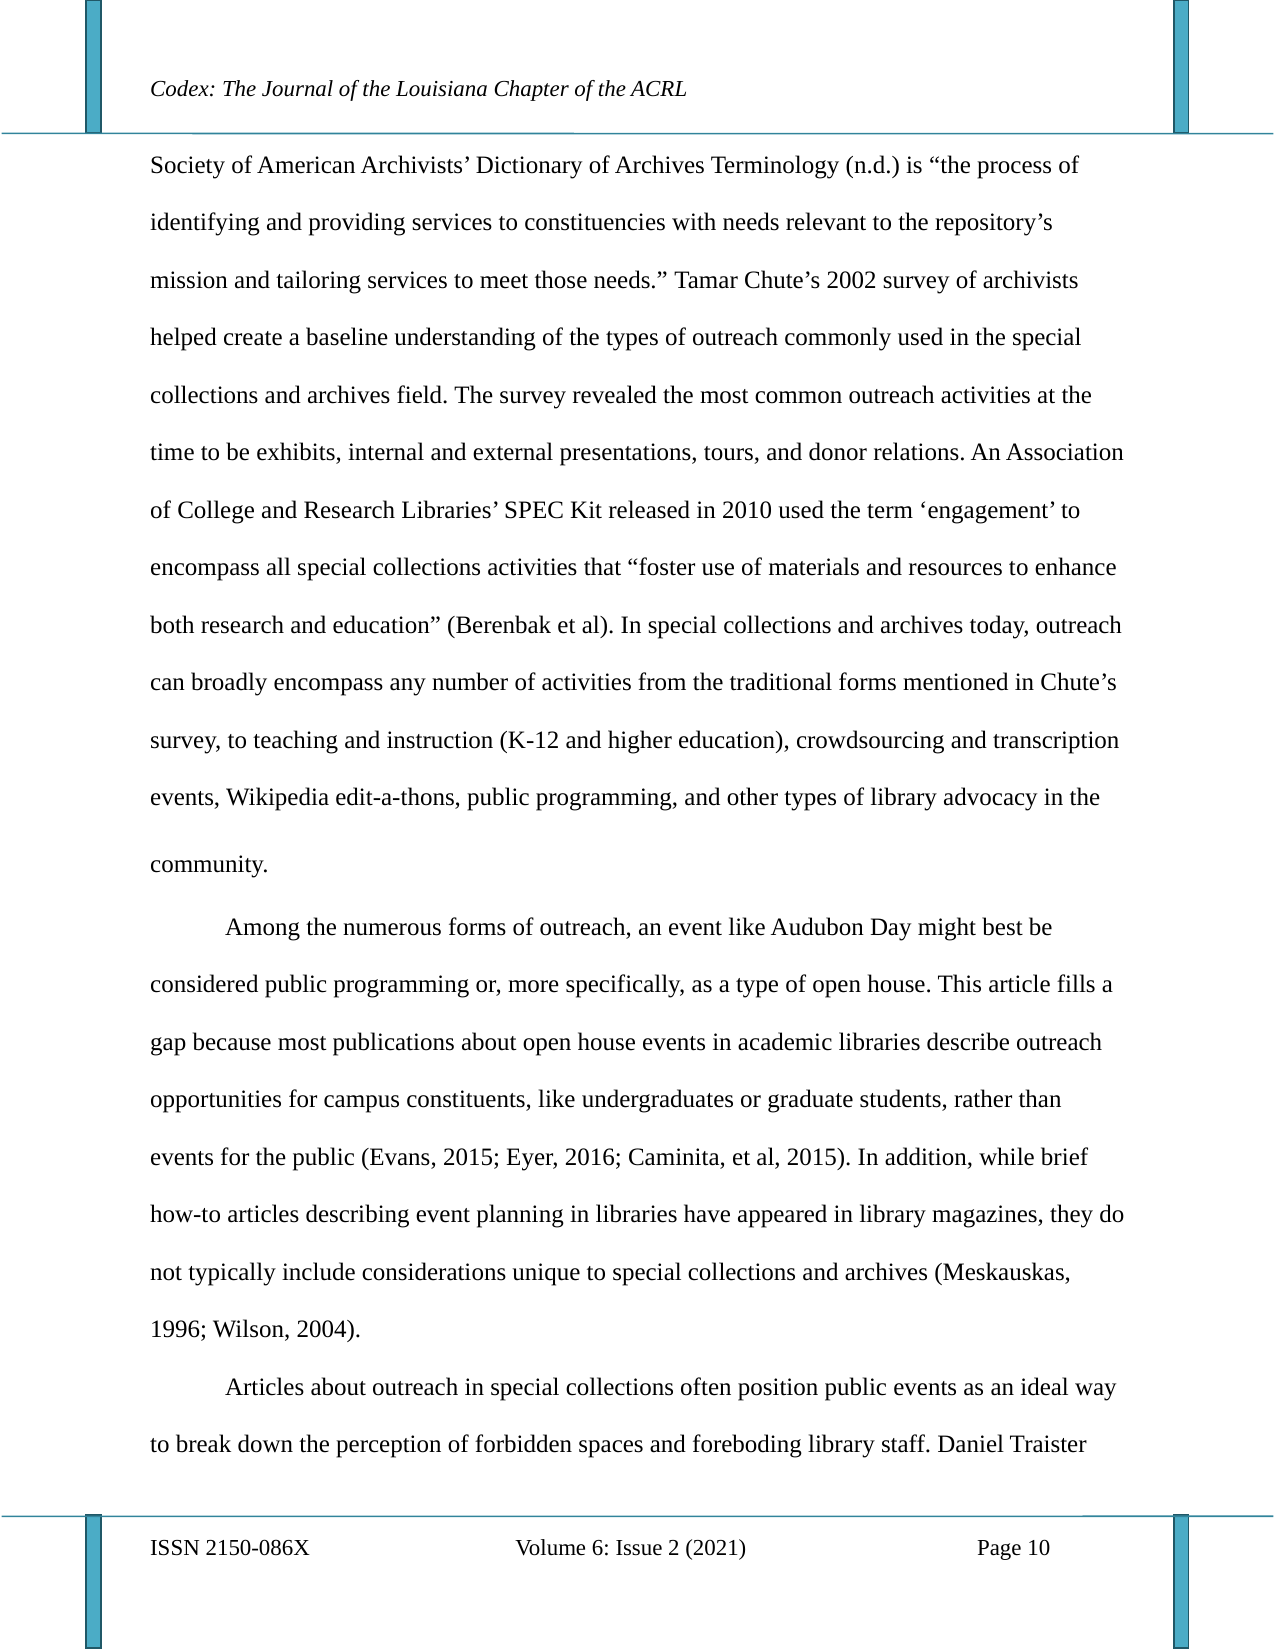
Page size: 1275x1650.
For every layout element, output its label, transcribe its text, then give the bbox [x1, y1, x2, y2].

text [150, 150, 1125, 878]
text Among the numerous forms of outreach, an event like Audubon Day might best be considered public programming or, more specifically, as a type of open house. This article fills a gap because most publications about open house events in academic libraries describe outreach opportunities for campus constituents, like undergraduates or graduate students, rather than events for the public (Evans, 2015; Eyer, 2016; Caminita, et al, 2015). In addition, while brief how-to articles describing event planning in libraries have appeared in library magazines, they do not typically include considerations unique to special collections and archives (Meskauskas, 1996; Wilson, 2004). [150, 912, 1125, 1343]
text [150, 1372, 1125, 1458]
